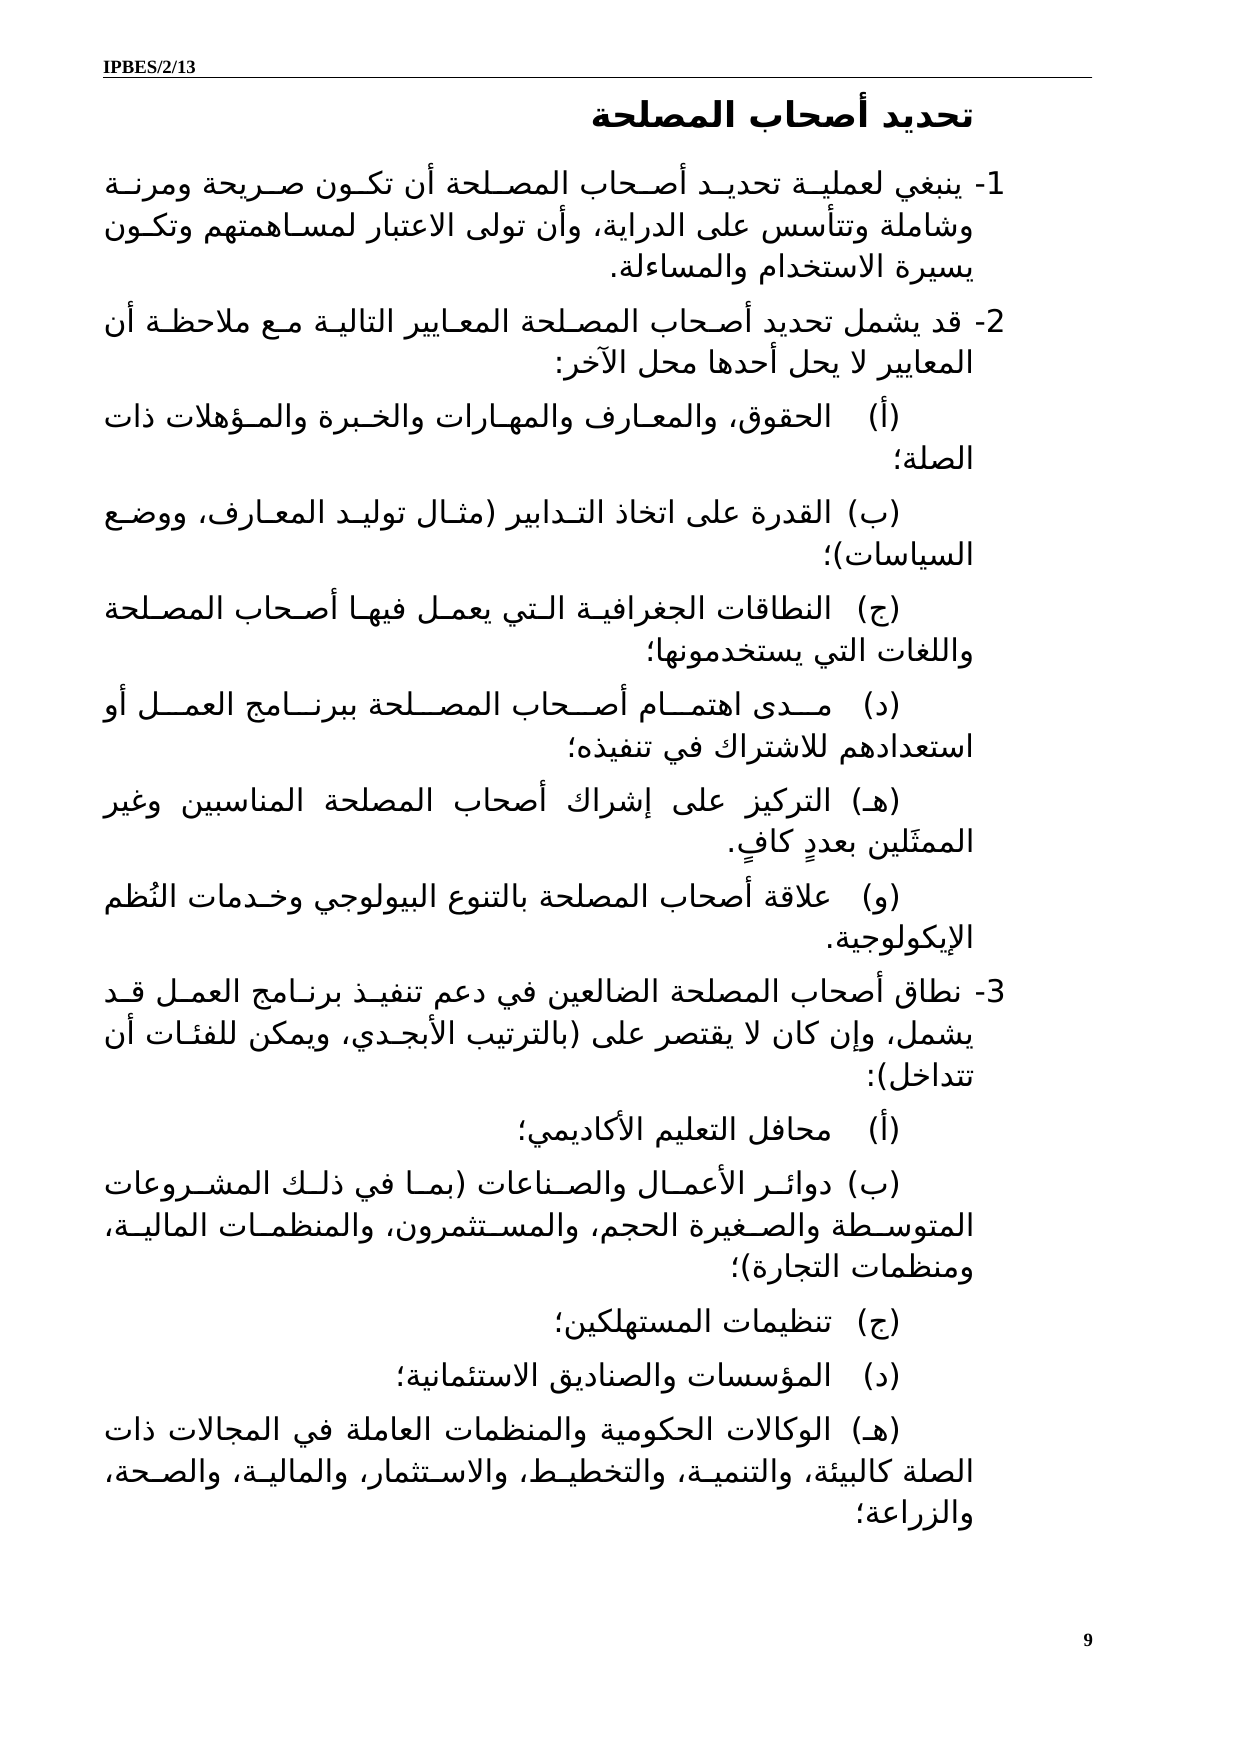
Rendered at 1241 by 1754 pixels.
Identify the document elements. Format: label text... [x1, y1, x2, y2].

text (ج) تنظيمات المستهلكين؛ [103, 1299, 974, 1340]
list قد يشمل تحديد أصحاب المصلحة المعايير التالية مع ملاحظة أن المعايير لا يحل أحدها محل الآخر: [103, 299, 974, 382]
text (أ) الحقوق، والمعارف والمهارات والخبرة والمؤهلات ذات الصلة؛ [103, 394, 974, 478]
text (هـ) التركيز على إشراك أصحاب المصلحة المناسبين وغير الممثَلين بعددٍ كافٍ. [103, 778, 974, 861]
text (ب) دوائر الأعمال والصناعات (بما في ذلك المشروعات المتوسطة والصغيرة الحجم، والمستثمرون، والمنظمات المالية، ومنظمات التجارة)؛ [103, 1161, 974, 1286]
text تحديد أصحاب المصلحة [103, 94, 974, 136]
text (د) المؤسسات والصناديق الاستئمانية؛ [103, 1353, 974, 1394]
text (هـ) الوكالات الحكومية والمنظمات العاملة في المجالات ذات الصلة كالبيئة، والتنمية، والتخطيط، والاستثمار، والمالية، والصحة، والزراعة؛ [103, 1407, 974, 1532]
text (و) علاقة أصحاب المصلحة بالتنوع البيولوجي وخدمات النُظم الإيكولوجية. [103, 874, 974, 957]
text (د) مدى اهتمام أصحاب المصلحة ببرنامج العمل أو استعدادهم للاشتراك في تنفيذه؛ [103, 682, 974, 765]
text (ب) القدرة على اتخاذ التدابير (مثال توليد المعارف، ووضع السياسات)؛ [103, 490, 974, 574]
list ينبغي لعملية تحديد أصحاب المصلحة أن تكون صريحة ومرنة وشاملة وتتأسس على الدراية، وأن تولى الاعتبار لمساهمتهم وتكون يسيرة الاستخدام والمساءلة. [103, 161, 974, 286]
text (أ) محافل التعليم الأكاديمي؛ [103, 1107, 974, 1149]
list نطاق أصحاب المصلحة الضالعين في دعم تنفيذ برنامج العمل قد يشمل، وإن كان لا يقتصر على (بالترتيب الأبجدي، ويمكن للفئات أن تتداخل): [103, 969, 974, 1094]
text (ج) النطاقات الجغرافية التي يعمل فيها أصحاب المصلحة واللغات التي يستخدمونها؛ [103, 586, 974, 669]
